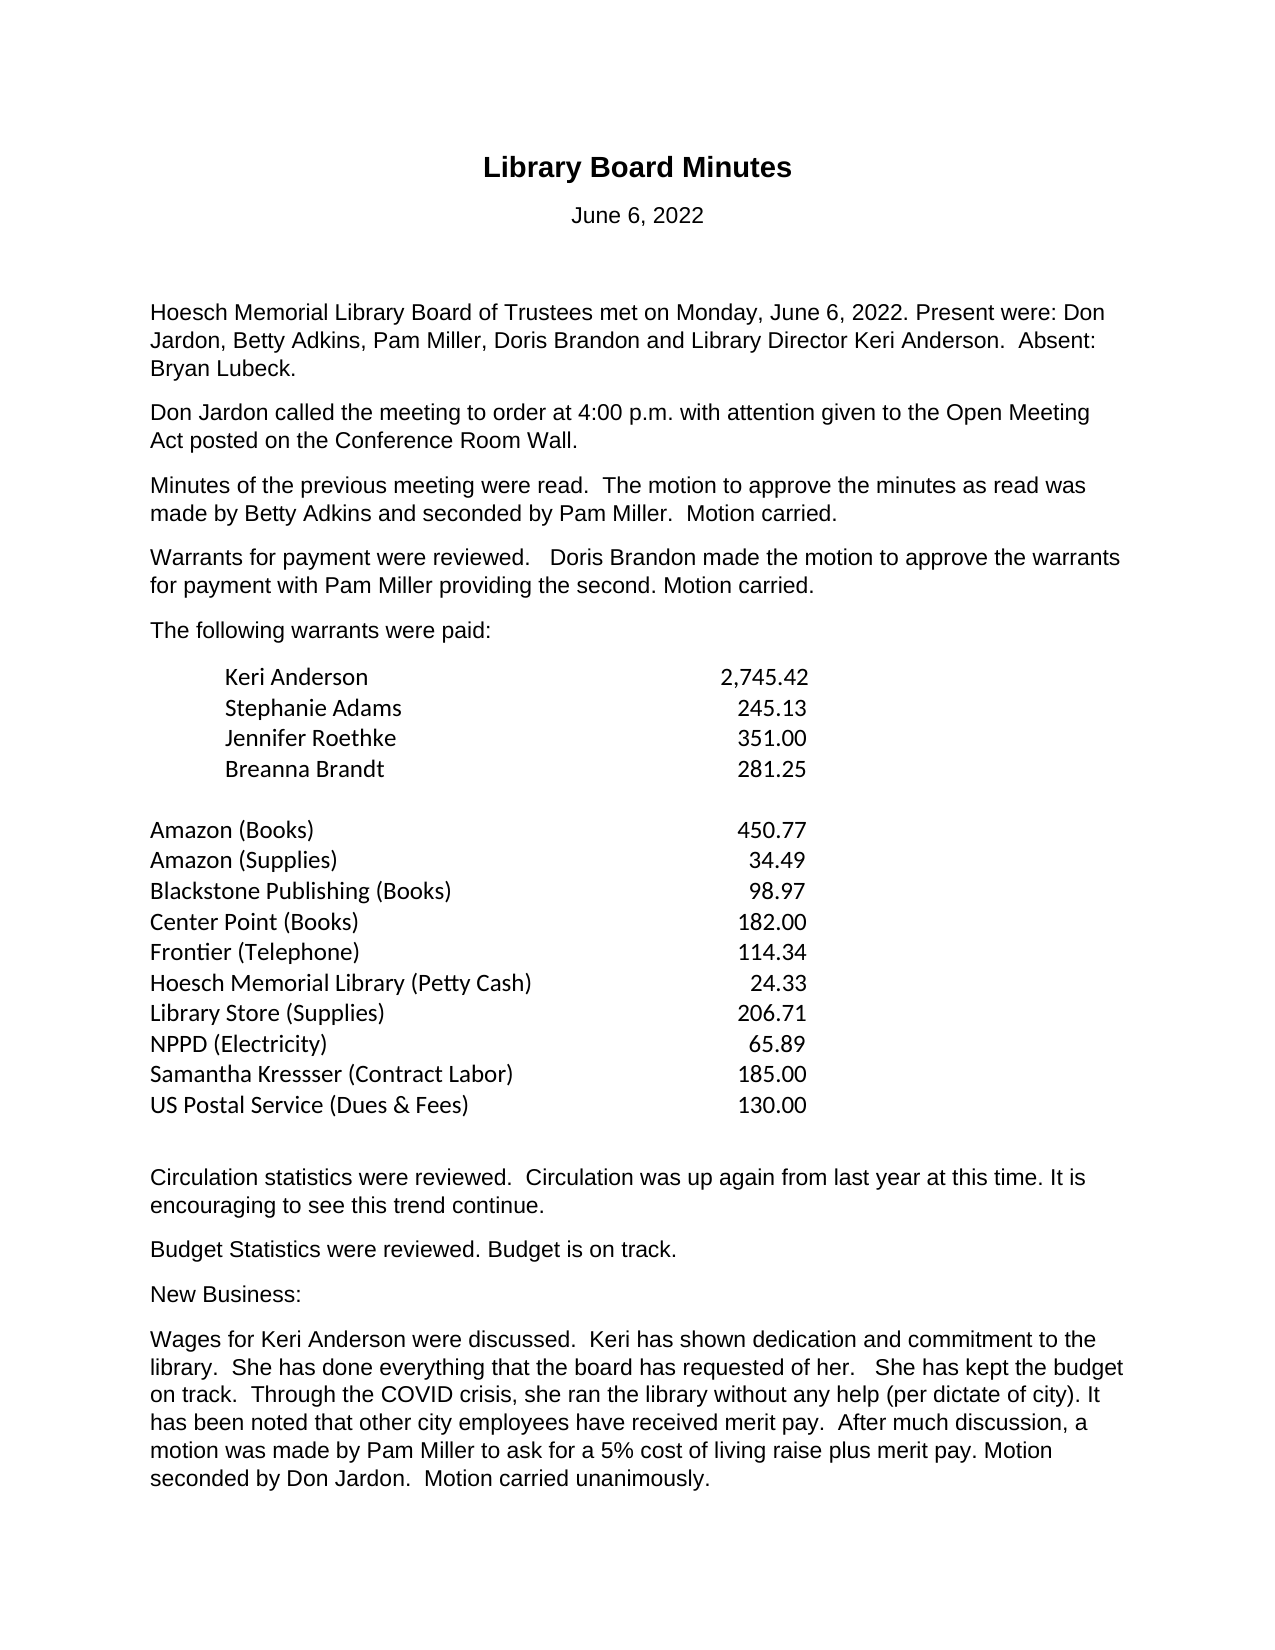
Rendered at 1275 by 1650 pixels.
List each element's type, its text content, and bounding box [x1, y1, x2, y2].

text June 6, 2022 [150, 202, 1125, 228]
text Library Board Minutes [150, 150, 1125, 183]
text Keri Anderson 2,745.42 Stephanie Adams 245.13 [150, 661, 1125, 722]
text Frontier (Telephone) 114.34 [150, 936, 1125, 967]
text Center Point (Books) 182.00 [150, 906, 1125, 936]
text Hoesch Memorial Library (Petty Cash) 24.33 [150, 967, 1125, 997]
text Minutes of the previous meeting were read. The motion to approve the minutes as read was made by Betty Adkins and seconded by Pam Miller. Motion carried. [150, 472, 1125, 526]
text Library Store (Supplies) 206.71 [150, 997, 1125, 1028]
text Amazon (Supplies) 34.49 [150, 844, 1125, 875]
text NPPD (Electricity) 65.89 [150, 1028, 1125, 1058]
text The following warrants were paid: [150, 617, 1125, 643]
text New Business: [150, 1281, 1125, 1307]
text Circulation statistics were reviewed. Circulation was up again from last year at this time. It is encouraging to see this trend continue. [150, 1164, 1125, 1218]
text Hoesch Memorial Library Board of Trustees met on Monday, June 6, 2022. Present were: Don Jardon, Betty Adkins, Pam Miller, Doris Brandon and Library Director Keri Anderson. Absent: Bryan Lubeck. [150, 299, 1125, 381]
text Jennifer Roethke 351.00 [150, 722, 1125, 753]
text Warrants for payment were reviewed. Doris Brandon made the motion to approve the warrants for payment with Pam Miller providing the second. Motion carried. [150, 544, 1125, 599]
text Blackstone Publishing (Books) 98.97 [150, 875, 1125, 906]
text Budget Statistics were reviewed. Budget is on track. [150, 1236, 1125, 1263]
text US Postal Service (Dues & Fees) 130.00 [150, 1089, 1125, 1119]
text Wages for Keri Anderson were discussed. Keri has shown dedication and commitment to the library. She has done everything that the board has requested of her. She has kept the budget on track. Through the COVID crisis, she ran the library without any help (per dictate of city). It has been noted that other city employees have received merit pay. After much discussion, a motion was made by Pam Miller to ask for a 5% cost of living raise plus merit pay. Motion seconded by Don Jardon. Motion carried unanimously. [150, 1326, 1125, 1491]
text Don Jardon called the meeting to order at 4:00 p.m. with attention given to the Open Meeting Act posted on the Conference Room Wall. [150, 399, 1125, 454]
text Breanna Brandt 281.25 [150, 753, 1125, 783]
text Amazon (Books) 450.77 [150, 814, 1125, 844]
text Samantha Kressser (Contract Labor) 185.00 [150, 1058, 1125, 1089]
